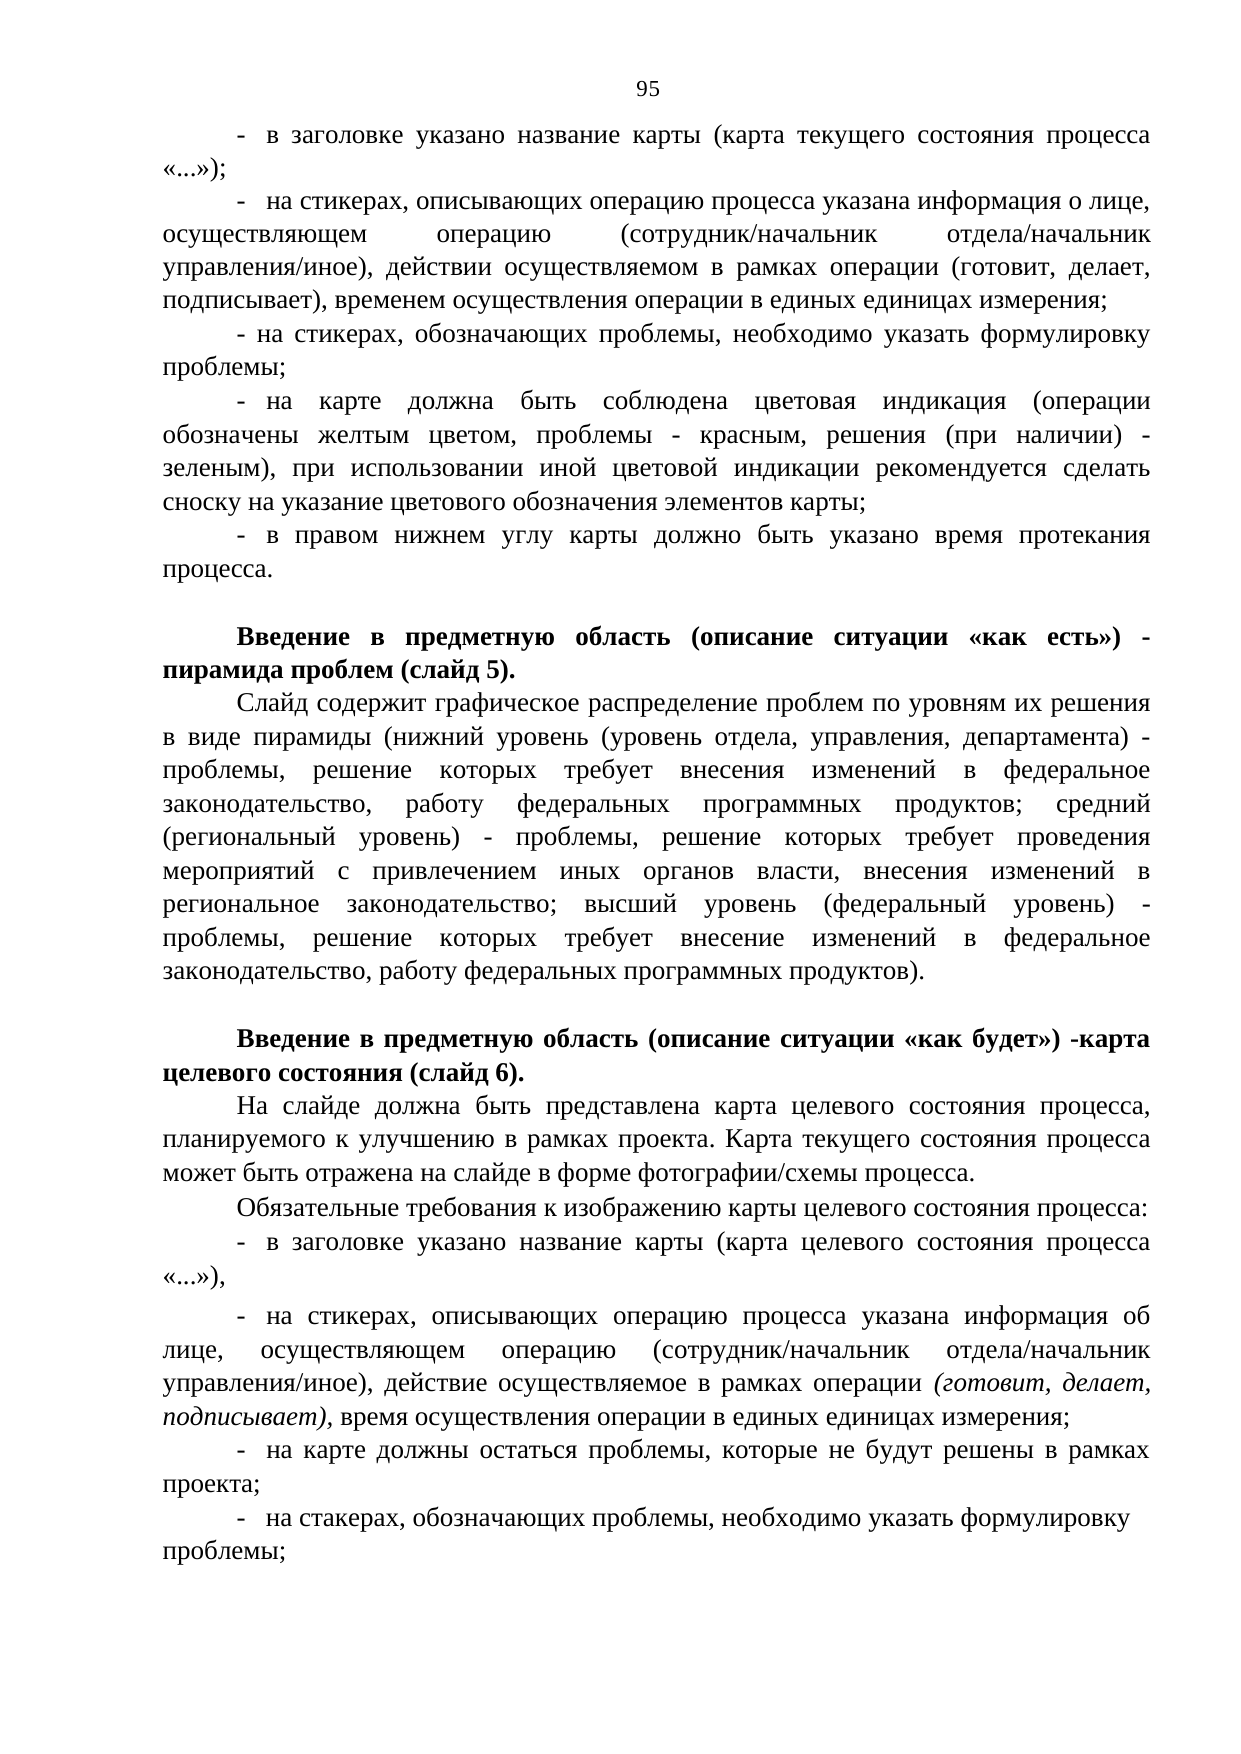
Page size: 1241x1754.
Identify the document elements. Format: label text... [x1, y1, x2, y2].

text - на стакерах, обозначающих проблемы, необходимо указать формулировку проблемы; [162, 1499, 1152, 1566]
list в заголовке указано название карты (карта целевого состояния процесса «...»), [162, 1224, 1152, 1291]
list в правом нижнем углу карты должно быть указано время протекания процесса. [162, 517, 1152, 584]
list на карте должна быть соблюдена цветовая индикация (операции обозначены желтым цветом, проблемы - красным, решения (при наличии) -зеленым), при использовании иной цветовой индикации рекомендуется сделать сноску на указание цветового обозначения элементов карты; [162, 383, 1152, 517]
text Обязательные требования к изображению карты целевого состояния процесса: [162, 1189, 1152, 1223]
list на стикерах, описывающих операцию процесса указана информация о лице, осуществляющем операцию (сотрудник/начальник отдела/начальник управления/иное), действии осуществляемом в рамках операции (готовит, делает, подписывает), временем осуществления операции в единых единицах измерения; [162, 183, 1152, 315]
text - на карте должны остаться проблемы, которые не будут решены в рамках проекта; [162, 1432, 1152, 1499]
text На слайде должна быть представлена карта целевого состояния процесса, планируемого к улучшению в рамках проекта. Карта текущего состояния процесса может быть отражена на слайде в форме фотографии/схемы процесса. [162, 1088, 1152, 1188]
text Введение в предметную область (описание ситуации «как есть») -пирамида проблем (слайд 5). [162, 619, 1152, 685]
text Введение в предметную область (описание ситуации «как будет») -карта целевого состояния (слайд 6). [162, 1022, 1152, 1088]
list на стикерах, описывающих операцию процесса указана информация об лице, осуществляющем операцию (сотрудник/начальник отдела/начальник управления/иное), действие осуществляемое в рамках операции (готовит, делает, подписывает), время осуществления операции в единых единицах измерения; [162, 1298, 1152, 1432]
text - на стикерах, обозначающих проблемы, необходимо указать формулировку проблемы; [162, 315, 1152, 382]
list в заголовке указано название карты (карта текущего состояния процесса «...»); [162, 117, 1152, 183]
text Слайд содержит графическое распределение проблем по уровням их решения в виде пирамиды (нижний уровень (уровень отдела, управления, департамента) - проблемы, решение которых требует внесения изменений в федеральное законодательство, работу федеральных программных продуктов; средний (региональный уровень) - проблемы, решение которых требует проведения мероприятий с привлечением иных органов власти, внесения изменений в региональное законодательство; высший уровень (федеральный уровень) - проблемы, решение которых требует внесение изменений в федеральное законодательство, работу федеральных программных продуктов). [162, 685, 1152, 987]
